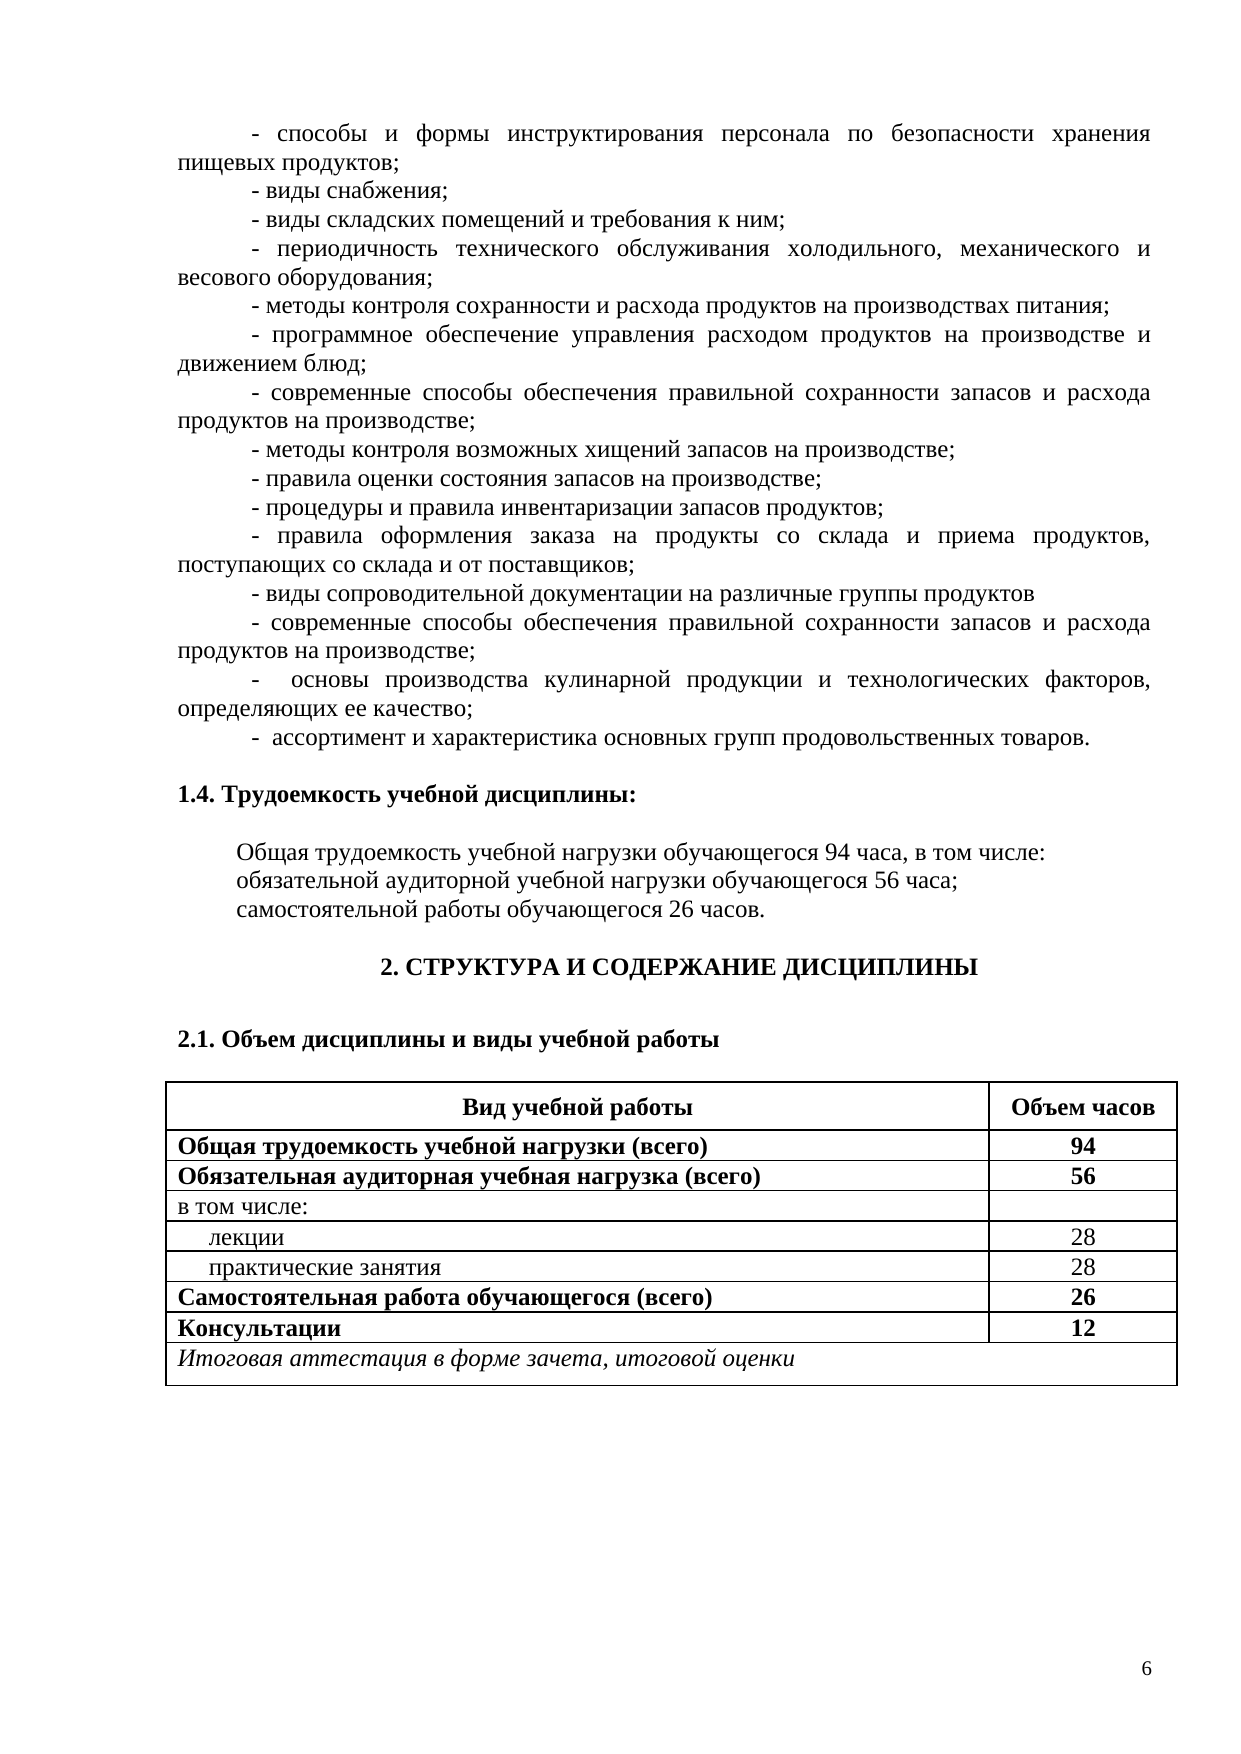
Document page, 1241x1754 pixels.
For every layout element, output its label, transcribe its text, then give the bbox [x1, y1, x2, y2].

table_cell 28 [990, 1252, 1176, 1281]
text - современные способы обеспечения правильной сохранности запасов и расхода продуктов на производстве; [177, 607, 1152, 664]
table_cell 12 [990, 1313, 1176, 1341]
table_cell практические занятия [167, 1252, 988, 1281]
text - методы контроля сохранности и расхода продуктов на производствах питания; [177, 291, 1152, 319]
text - правила оценки состояния запасов на производстве; [177, 463, 1152, 492]
text - современные способы обеспечения правильной сохранности запасов и расхода продуктов на производстве; [177, 377, 1152, 434]
text самостоятельной работы обучающегося 26 часов. [177, 894, 1152, 923]
table_header Вид учебной работы [167, 1083, 988, 1129]
text - процедуры и правила инвентаризации запасов продуктов; [177, 492, 1152, 521]
table_cell Итоговая аттестация в форме зачета, итоговой оценки [167, 1343, 1176, 1384]
table_cell 56 [990, 1161, 1176, 1190]
table_cell лекции [167, 1222, 988, 1250]
table_cell [990, 1191, 1176, 1220]
table_cell 94 [990, 1131, 1176, 1159]
text - виды складских помещений и требования к ним; [177, 204, 1152, 233]
text - способы и формы инструктирования персонала по безопасности хранения пищевых продуктов; [177, 118, 1152, 176]
table_cell Обязательная аудиторная учебная нагрузка (всего) [167, 1161, 988, 1190]
text - виды сопроводительной документации на различные группы продуктов [177, 578, 1152, 607]
subtitle 2. СТРУКТУРА И СОДЕРЖАНИЕ ДИСЦИПЛИНЫ [177, 952, 1152, 981]
text - методы контроля возможных хищений запасов на производстве; [177, 434, 1152, 463]
table_cell Самостоятельная работа обучающегося (всего) [167, 1282, 988, 1311]
text - ассортимент и характеристика основных групп продовольственных товаров. [177, 722, 1152, 751]
text 2.1. Объем дисциплины и виды учебной работы [177, 1024, 1152, 1052]
text - периодичность технического обслуживания холодильного, механического и весового оборудования; [177, 233, 1152, 291]
table_cell 26 [990, 1282, 1176, 1311]
text - программное обеспечение управления расходом продуктов на производстве и движением блюд; [177, 319, 1152, 377]
table_cell Общая трудоемкость учебной нагрузки (всего) [167, 1131, 988, 1159]
text 1.4. Трудоемкость учебной дисциплины: [177, 779, 1152, 808]
table_header Объем часов [990, 1083, 1176, 1129]
text обязательной аудиторной учебной нагрузки обучающегося 56 часа; [177, 866, 1152, 894]
text - правила оформления заказа на продукты со склада и приема продуктов, поступающих со склада и от поставщиков; [177, 521, 1152, 578]
text Общая трудоемкость учебной нагрузки обучающегося 94 часа, в том числе: [177, 837, 1152, 866]
text - виды снабжения; [177, 176, 1152, 204]
table_cell 28 [990, 1222, 1176, 1250]
table_cell Консультации [167, 1313, 988, 1341]
text - основы производства кулинарной продукции и технологических факторов, определяющих ее качество; [177, 664, 1152, 722]
table_cell в том числе: [167, 1191, 988, 1220]
